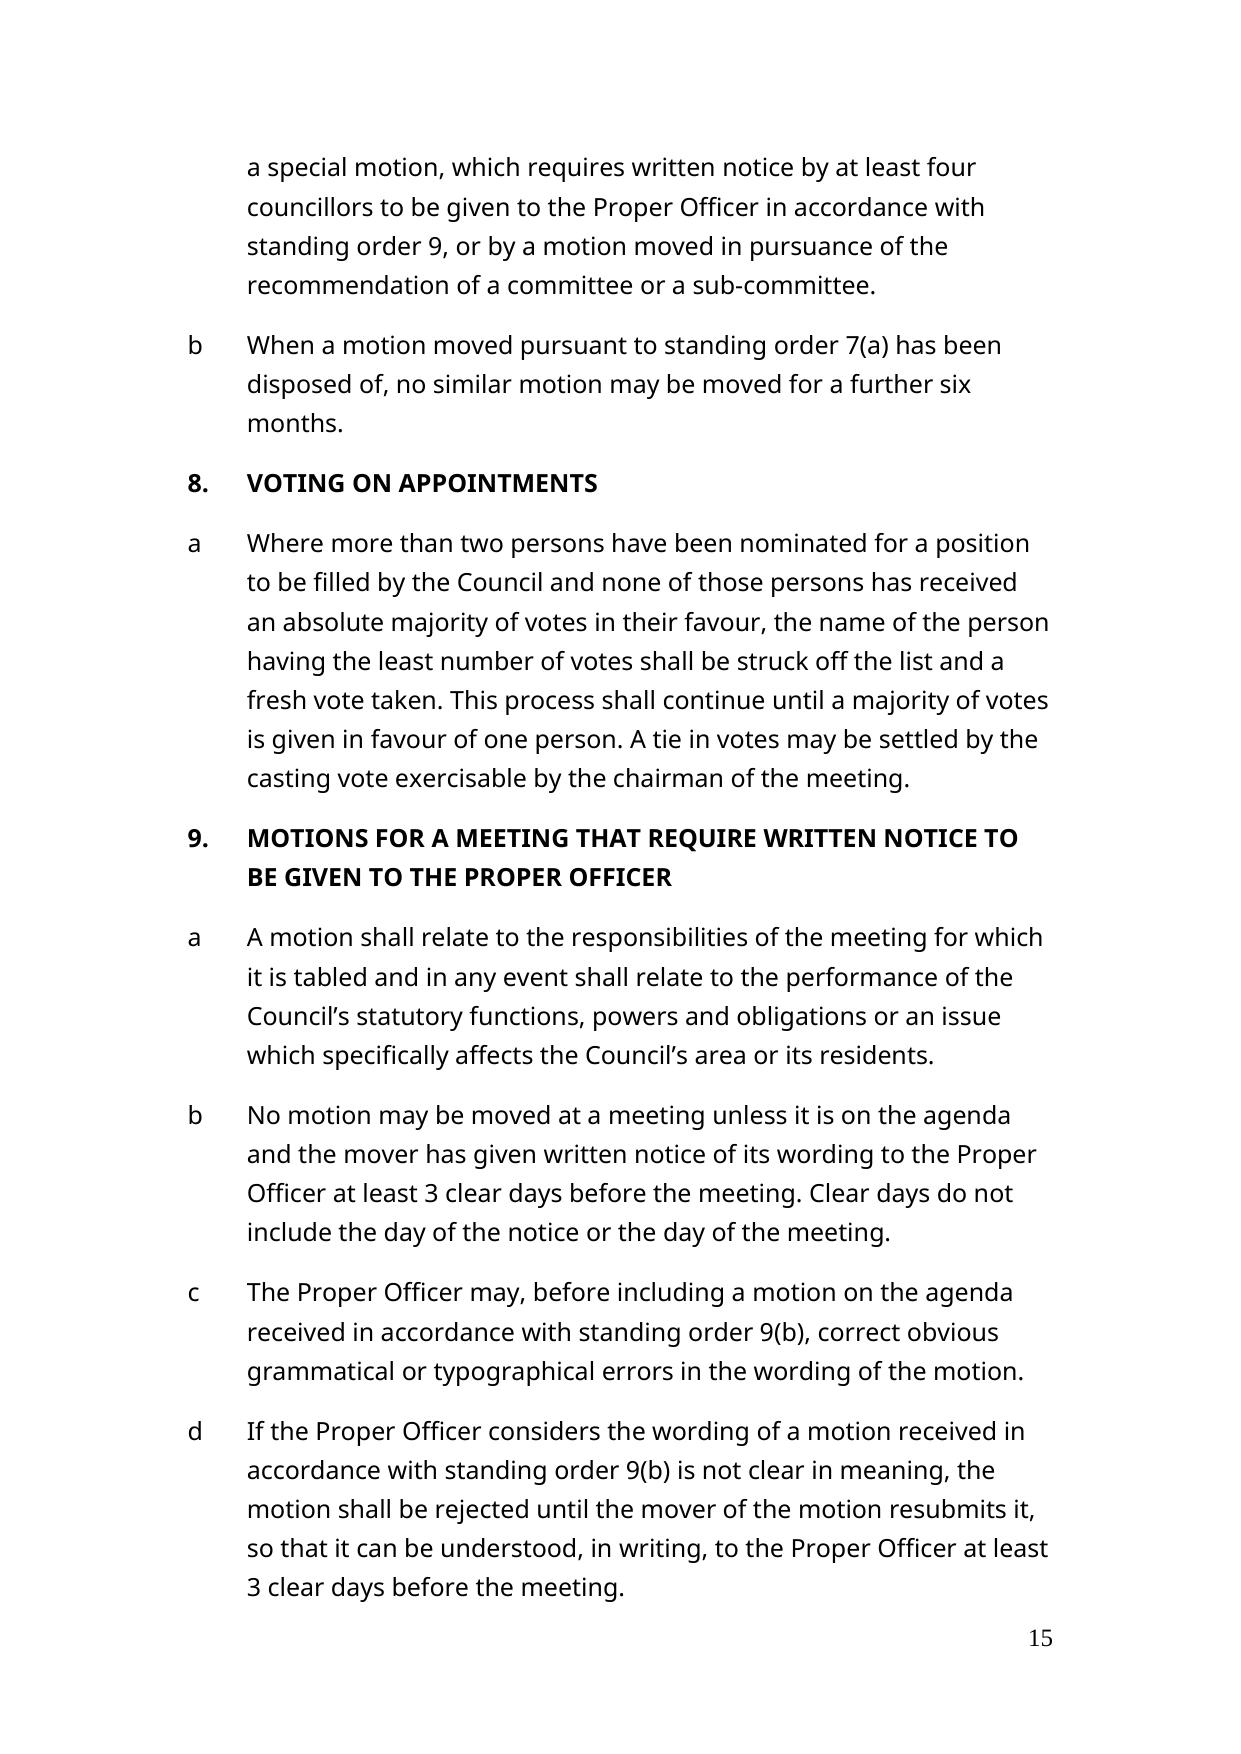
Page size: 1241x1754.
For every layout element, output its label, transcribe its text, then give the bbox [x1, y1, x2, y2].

list A motion shall relate to the responsibilities of the meeting for which it is tabled and in any event shall relate to the performance of the Council’s statutory functions, powers and obligations or an issue which specifically affects the Council’s area or its residents. [187, 920, 1053, 1072]
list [187, 150, 1053, 302]
list If the Proper Officer considers the wording of a motion received in accordance with standing order 9(b) is not clear in meaning, the motion shall be rejected until the mover of the motion resubmits it, so that it can be understood, in writing, to the Proper Officer at least 3 clear days before the meeting. [187, 1413, 1053, 1604]
list No motion may be moved at a meeting unless it is on the agenda and the mover has given written notice of its wording to the Proper Officer at least 3 clear days before the meeting. Clear days do not include the day of the notice or the day of the meeting. [187, 1097, 1053, 1249]
list When a motion moved pursuant to standing order 7(a) has been disposed of, no similar motion may be moved for a further six months. [187, 327, 1053, 440]
list Where more than two persons have been nominated for a position to be filled by the Council and none of those persons has received an absolute majority of votes in their favour, the name of the person having the least number of votes shall be struck off the list and a fresh vote taken. This process shall continue until a majority of votes is given in favour of one person. A tie in votes may be settled by the casting vote exercisable by the chairman of the meeting. [187, 526, 1053, 795]
subtitle VOTING ON APPOINTMENTS [187, 466, 1053, 500]
list The Proper Officer may, before including a motion on the agenda received in accordance with standing order 9(b), correct obvious grammatical or typographical errors in the wording of the motion. [187, 1275, 1053, 1387]
subtitle MOTIONS FOR A MEETING THAT REQUIRE WRITTEN NOTICE TO BE GIVEN TO THE PROPER OFFICER [187, 821, 1053, 894]
